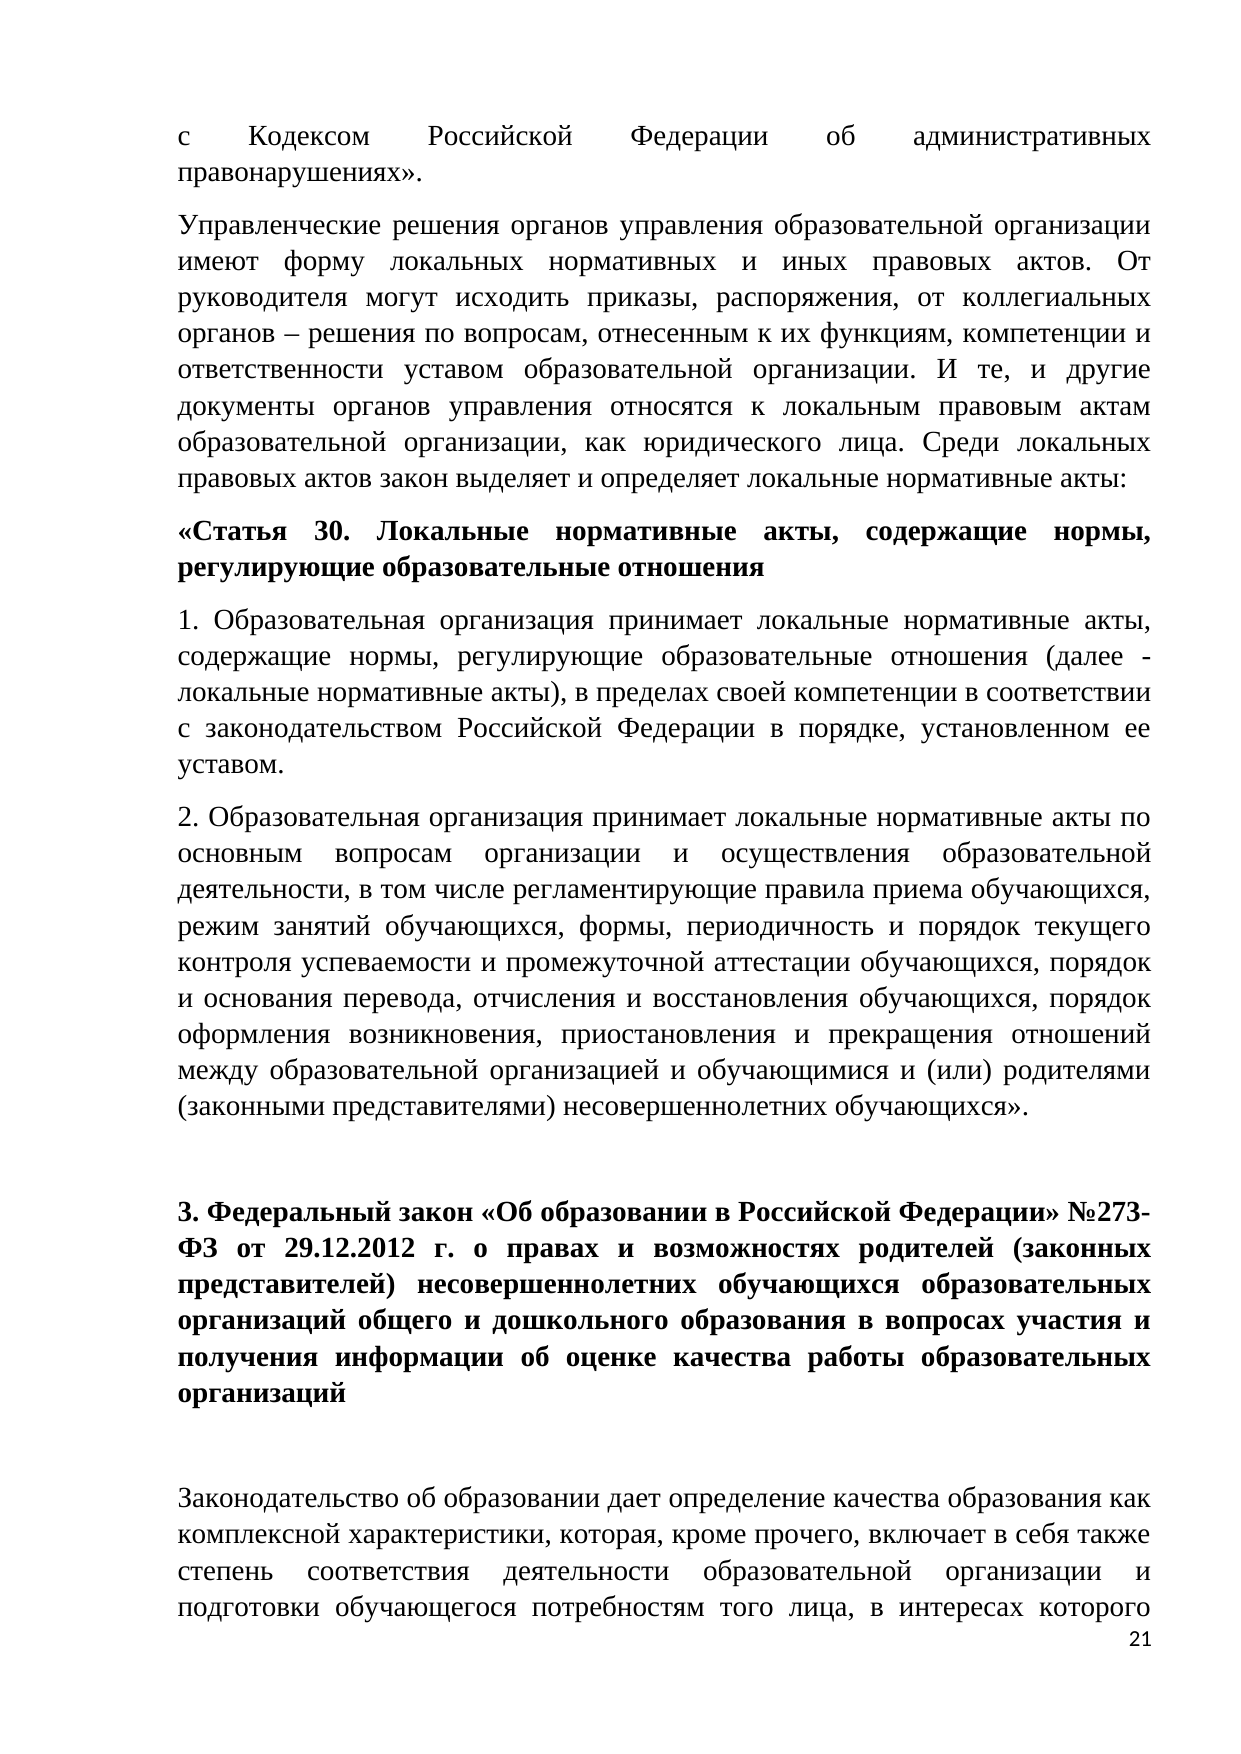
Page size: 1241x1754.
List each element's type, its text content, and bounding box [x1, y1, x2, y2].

text «Статья 30. Локальные нормативные акты, содержащие нормы, регулирующие образовательные отношения [177, 513, 1152, 583]
text 3. Федеральный закон «Об образовании в Российской Федерации» №273-ФЗ от 29.12.2012 г. о правах и возможностях родителей (законных представителей) несовершеннолетних обучающихся образовательных организаций общего и дошкольного образования в вопросах участия и получения информации об оценке качества работы образовательных организаций [177, 1194, 1152, 1408]
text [177, 118, 1152, 188]
text 1. Образовательная организация принимает локальные нормативные акты, содержащие нормы, регулирующие образовательные отношения (далее - локальные нормативные акты), в пределах своей компетенции в соответствии с законодательством Российской Федерации в порядке, установленном ее уставом. [177, 602, 1152, 780]
text Управленческие решения органов управления образовательной организации имеют форму локальных нормативных и иных правовых актов. От руководителя могут исходить приказы, распоряжения, от коллегиальных органов – решения по вопросам, отнесенным к их функциям, компетенции и ответственности уставом образовательной организации. И те, и другие документы органов управления относятся к локальным правовым актам образовательной организации, как юридического лица. Среди локальных правовых актов закон выделяет и определяет локальные нормативные акты: [177, 207, 1152, 494]
text 2. Образовательная организация принимает локальные нормативные акты по основным вопросам организации и осуществления образовательной деятельности, в том числе регламентирующие правила приема обучающихся, режим занятий обучающихся, формы, периодичность и порядок текущего контроля успеваемости и промежуточной аттестации обучающихся, порядок и основания перевода, отчисления и восстановления обучающихся, порядок оформления возникновения, приостановления и прекращения отношений между образовательной организацией и обучающимися и (или) родителями (законными представителями) несовершеннолетних обучающихся». [177, 799, 1152, 1122]
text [177, 1480, 1152, 1622]
